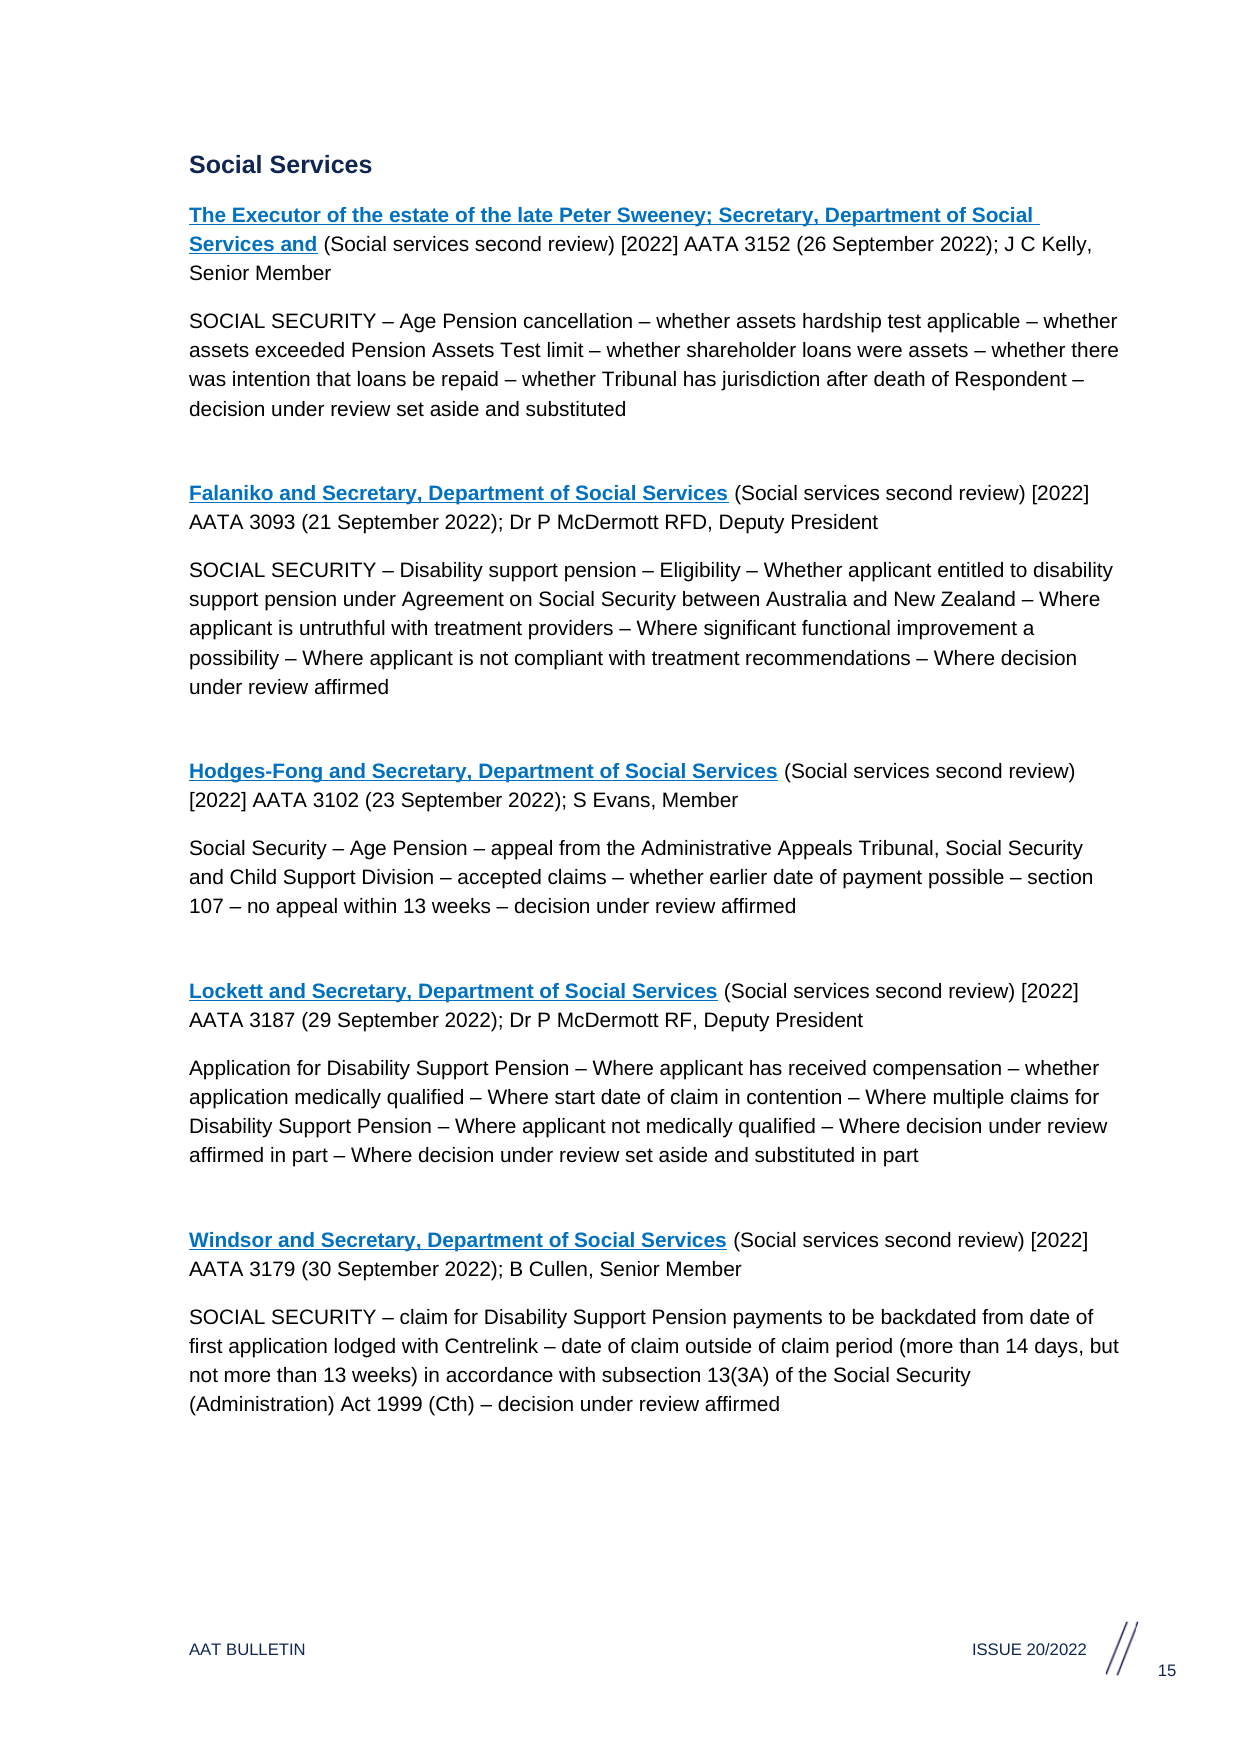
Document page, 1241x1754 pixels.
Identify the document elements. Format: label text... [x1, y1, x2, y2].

text Windsor and Secretary, Department of Social Services (Social services second review) [2022] AATA 3179 (30 September 2022); B Cullen, Senior Member [189, 1222, 1122, 1281]
text Social Security – Age Pension – appeal from the Administrative Appeals Tribunal, Social Security and Child Support Division – accepted claims – whether earlier date of payment possible – section 107 – no appeal within 13 weeks – decision under review affirmed [189, 831, 1122, 918]
text SOCIAL SECURITY – Disability support pension – Eligibility – Whether applicant entitled to disability support pension under Agreement on Social Security between Australia and New Zealand – Where applicant is untruthful with treatment providers – Where significant functional improvement a possibility – Where applicant is not compliant with treatment recommendations – Where decision under review affirmed [189, 553, 1122, 698]
text Application for Disability Support Pension – Where applicant has received compensation – whether application medically qualified – Where start date of claim in contention – Where multiple claims for Disability Support Pension – Where applicant not medically qualified – Where decision under review affirmed in part – Where decision under review set aside and substituted in part [189, 1051, 1122, 1167]
picture [1105, 1621, 1139, 1676]
text SOCIAL SECURITY – claim for Disability Support Pension payments to be backdated from date of first application lodged with Centrelink – date of claim outside of claim period (more than 14 days, but not more than 13 weeks) in accordance with subsection 13(3A) of the Social Security (Administration) Act 1999 (Cth) – decision under review affirmed [189, 1299, 1122, 1416]
text Lockett and Secretary, Department of Social Services (Social services second review) [2022] AATA 3187 (29 September 2022); Dr P McDermott RF, Deputy President [189, 973, 1122, 1032]
text The Executor of the estate of the late Peter Sweeney; Secretary, Department of Social Services and (Social services second review) [2022] AATA 3152 (26 September 2022); J C Kelly, Senior Member [189, 197, 1122, 285]
text Falaniko and Secretary, Department of Social Services (Social services second review) [2022] AATA 3093 (21 September 2022); Dr P McDermott RFD, Deputy President [189, 476, 1122, 534]
text SOCIAL SECURITY – Age Pension cancellation – whether assets hardship test applicable – whether assets exceeded Pension Assets Test limit – whether shareholder loans were assets – whether there was intention that loans be repaid – whether Tribunal has jurisdiction after death of Respondent – decision under review set aside and substituted [189, 304, 1122, 420]
subtitle Social Services [189, 149, 1122, 179]
text Hodges-Fong and Secretary, Department of Social Services (Social services second review) [2022] AATA 3102 (23 September 2022); S Evans, Member [189, 754, 1122, 812]
